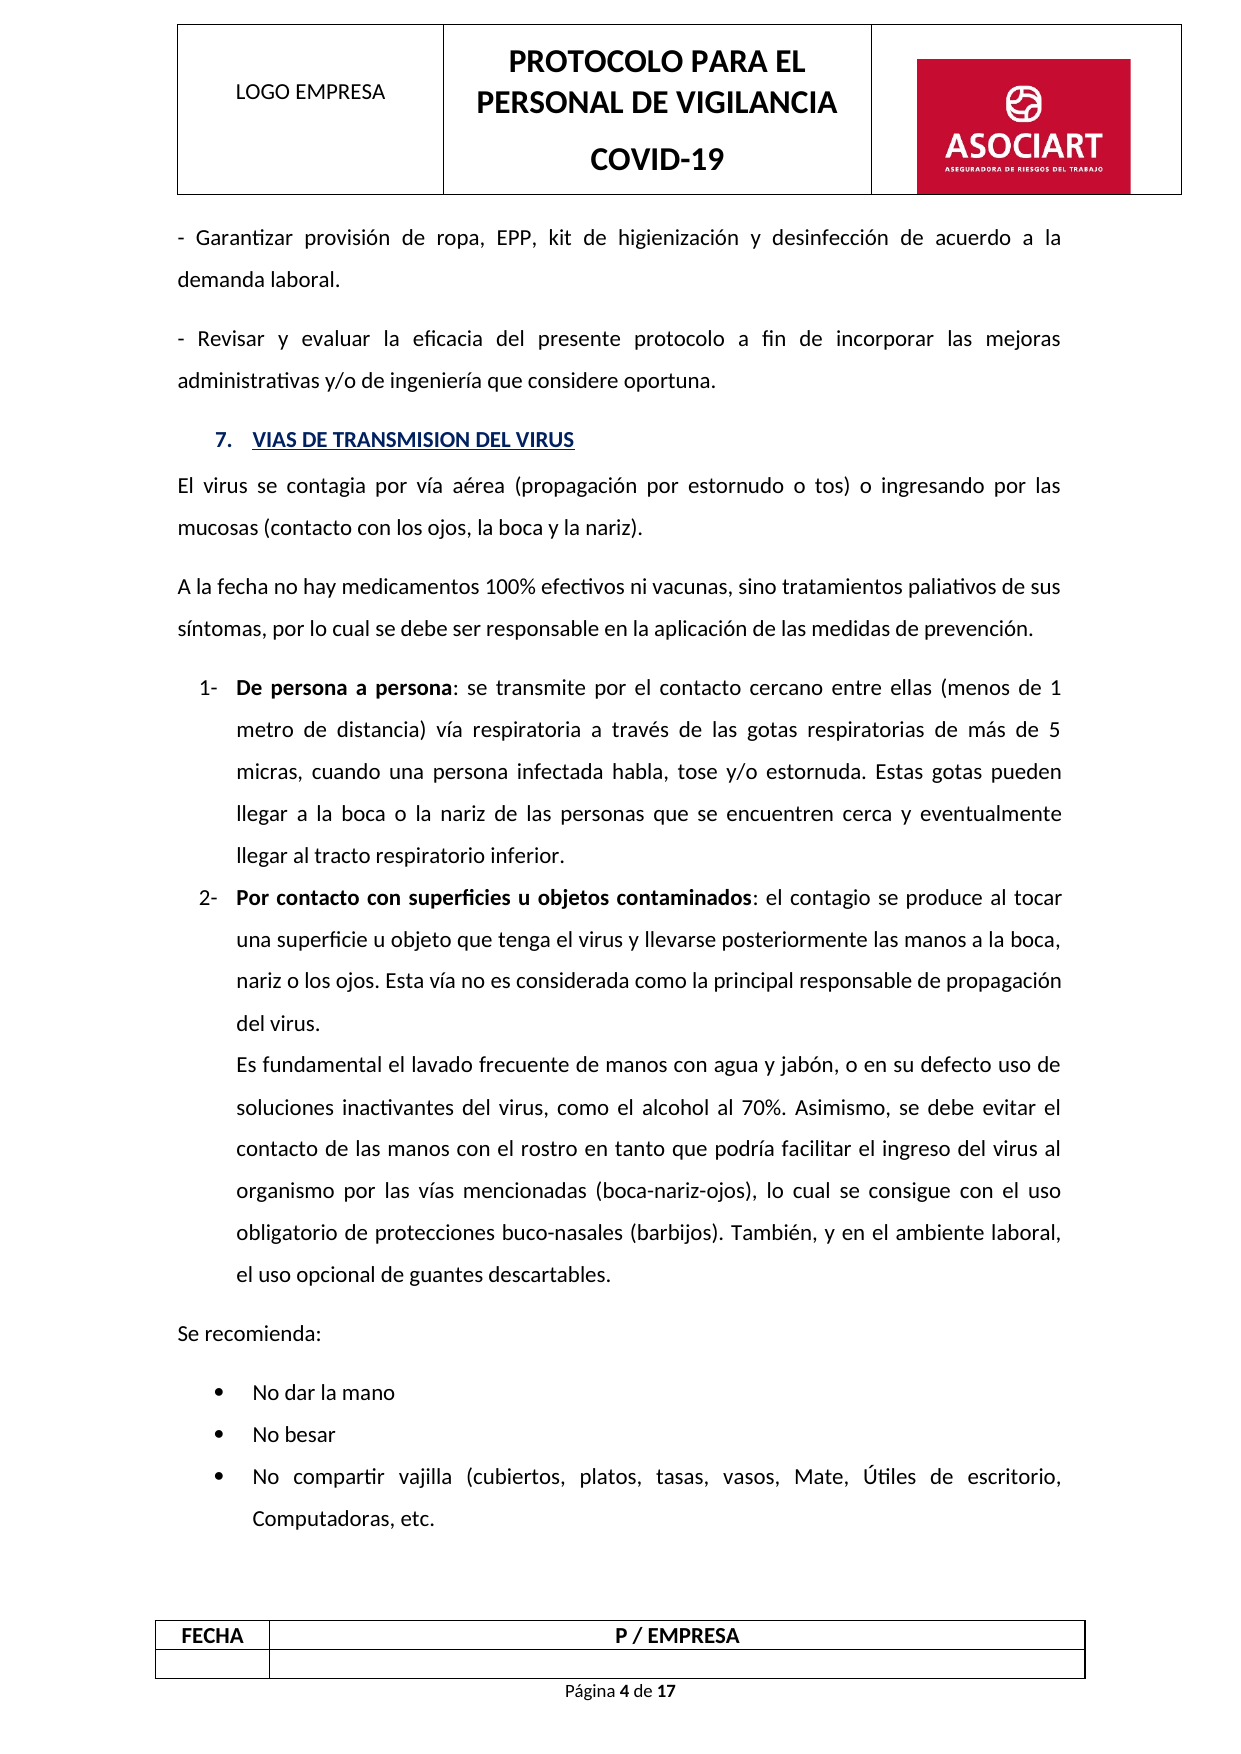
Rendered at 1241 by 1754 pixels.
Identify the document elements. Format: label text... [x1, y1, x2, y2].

list Por contacto con superficies u objetos contaminados: el contagio se produce al tocar una superficie u objeto que tenga el virus y llevarse posteriormente las manos a la boca, nariz o los ojos. Esta vía no es considerada como la principal responsable de propagación del virus. [199, 883, 1063, 1037]
list No dar la mano [215, 1378, 1063, 1406]
picture [917, 59, 1131, 194]
text Se recomienda: [177, 1319, 1063, 1347]
list VIAS DE TRANSMISION DEL VIRUS [215, 425, 1063, 453]
list No compartir vajilla (cubiertos, platos, tasas, vasos, Mate, Útiles de escritorio, Computadoras, etc. [215, 1462, 1063, 1532]
text A la fecha no hay medicamentos 100% efectivos ni vacunas, sino tratamientos paliativos de sus síntomas, por lo cual se debe ser responsable en la aplicación de las medidas de prevención. [177, 572, 1063, 642]
list Es fundamental el lavado frecuente de manos con agua y jabón, o en su defecto uso de soluciones inactivantes del virus, como el alcohol al 70%. Asimismo, se debe evitar el contacto de las manos con el rostro en tanto que podría facilitar el ingreso del virus al organismo por las vías mencionadas (boca-nariz-ojos), lo cual se consigue con el uso obligatorio de protecciones buco-nasales (barbijos). También, y en el ambiente laboral, el uso opcional de guantes descartables. [236, 1051, 1063, 1288]
list De persona a persona: se transmite por el contacto cercano entre ellas (menos de 1 metro de distancia) vía respiratoria a través de las gotas respiratorias de más de 5 micras, cuando una persona infectada habla, tose y/o estornuda. Estas gotas pueden llegar a la boca o la nariz de las personas que se encuentren cerca y eventualmente llegar al tracto respiratorio inferior. [199, 673, 1063, 869]
text - Revisar y evaluar la eficacia del presente protocolo a fin de incorporar las mejoras administrativas y/o de ingeniería que considere oportuna. [177, 324, 1063, 394]
text - Garantizar provisión de ropa, EPP, kit de higienización y desinfección de acuerdo a la demanda laboral. [177, 223, 1063, 293]
list No besar [215, 1420, 1063, 1448]
text El virus se contagia por vía aérea (propagación por estornudo o tos) o ingresando por las mucosas (contacto con los ojos, la boca y la nariz). [177, 472, 1063, 542]
